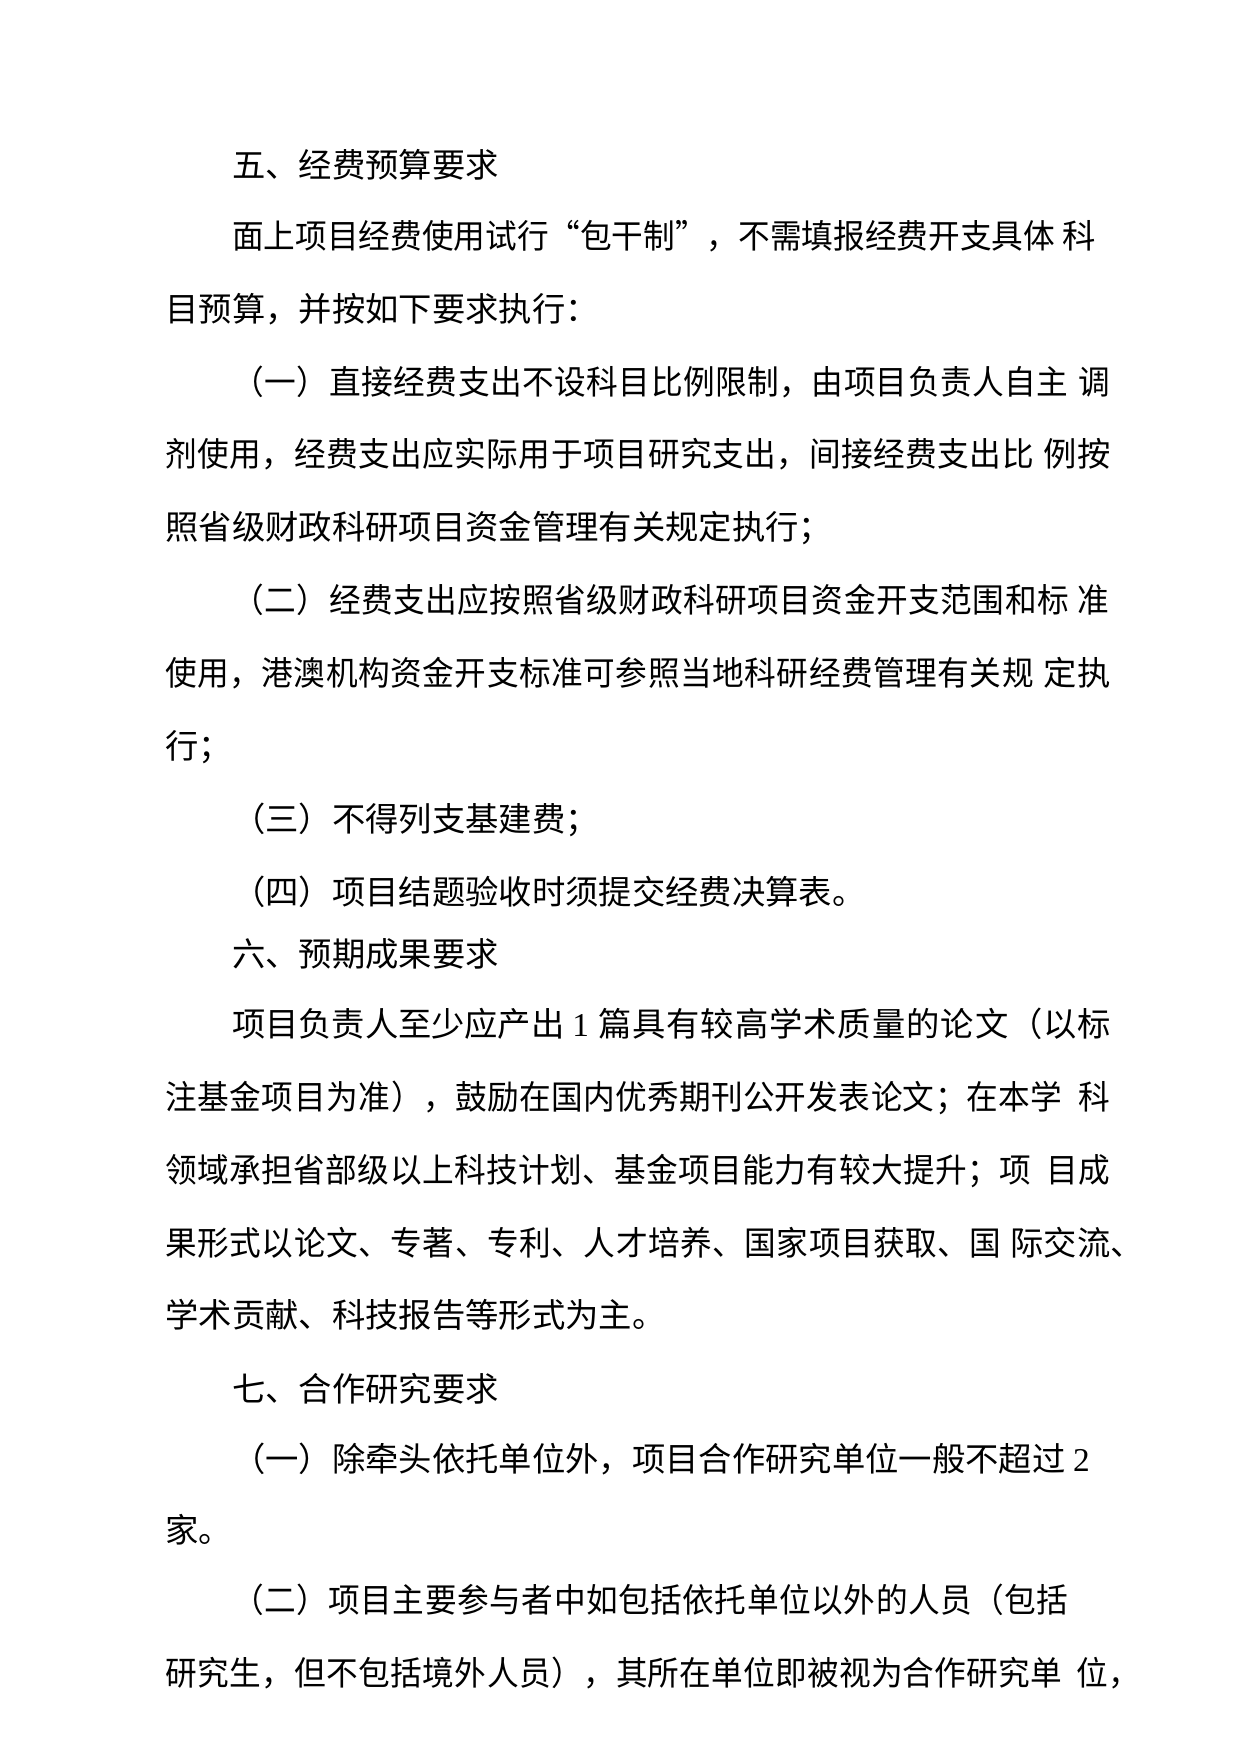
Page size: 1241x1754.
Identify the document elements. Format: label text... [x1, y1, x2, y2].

text 七、合作研究要求 [232, 1362, 1138, 1411]
text 项目负责人至少应产出 1 篇具有较高学术质量的论文（以标注基金项目为准），鼓励在国内优秀期刊公开发表论文；在本学 科领域承担省部级以上科技计划、基金项目能力有较大提升；项 目成果形式以论文、专著、专利、人才培养、国家项目获取、国 际交流、学术贡献、科技报告等形式为主。 [165, 998, 1111, 1337]
text 六、预期成果要求 [232, 927, 1138, 976]
text （二）经费支出应按照省级财政科研项目资金开支范围和标 准使用，港澳机构资金开支标准可参照当地科研经费管理有关规 定执行； [165, 574, 1110, 768]
text （一）除牵头依托单位外，项目合作研究单位一般不超过 2 [232, 1433, 1138, 1481]
text 家。 [165, 1503, 1138, 1552]
text （二）项目主要参与者中如包括依托单位以外的人员（包括 [232, 1574, 1138, 1622]
text （一）直接经费支出不设科目比例限制，由项目负责人自主 调剂使用，经费支出应实际用于项目研究支出，间接经费支出比 例按照省级财政科研项目资金管理有关规定执行； [165, 355, 1111, 549]
text 五、经费预算要求 [232, 139, 1138, 187]
text （三）不得列支基建费； [232, 793, 1138, 841]
text 面上项目经费使用试行“包干制”，不需填报经费开支具体 科目预算，并按如下要求执行： [165, 209, 1111, 331]
text （四）项目结题验收时须提交经费决算表。 [232, 866, 1138, 914]
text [165, 1647, 1111, 1695]
